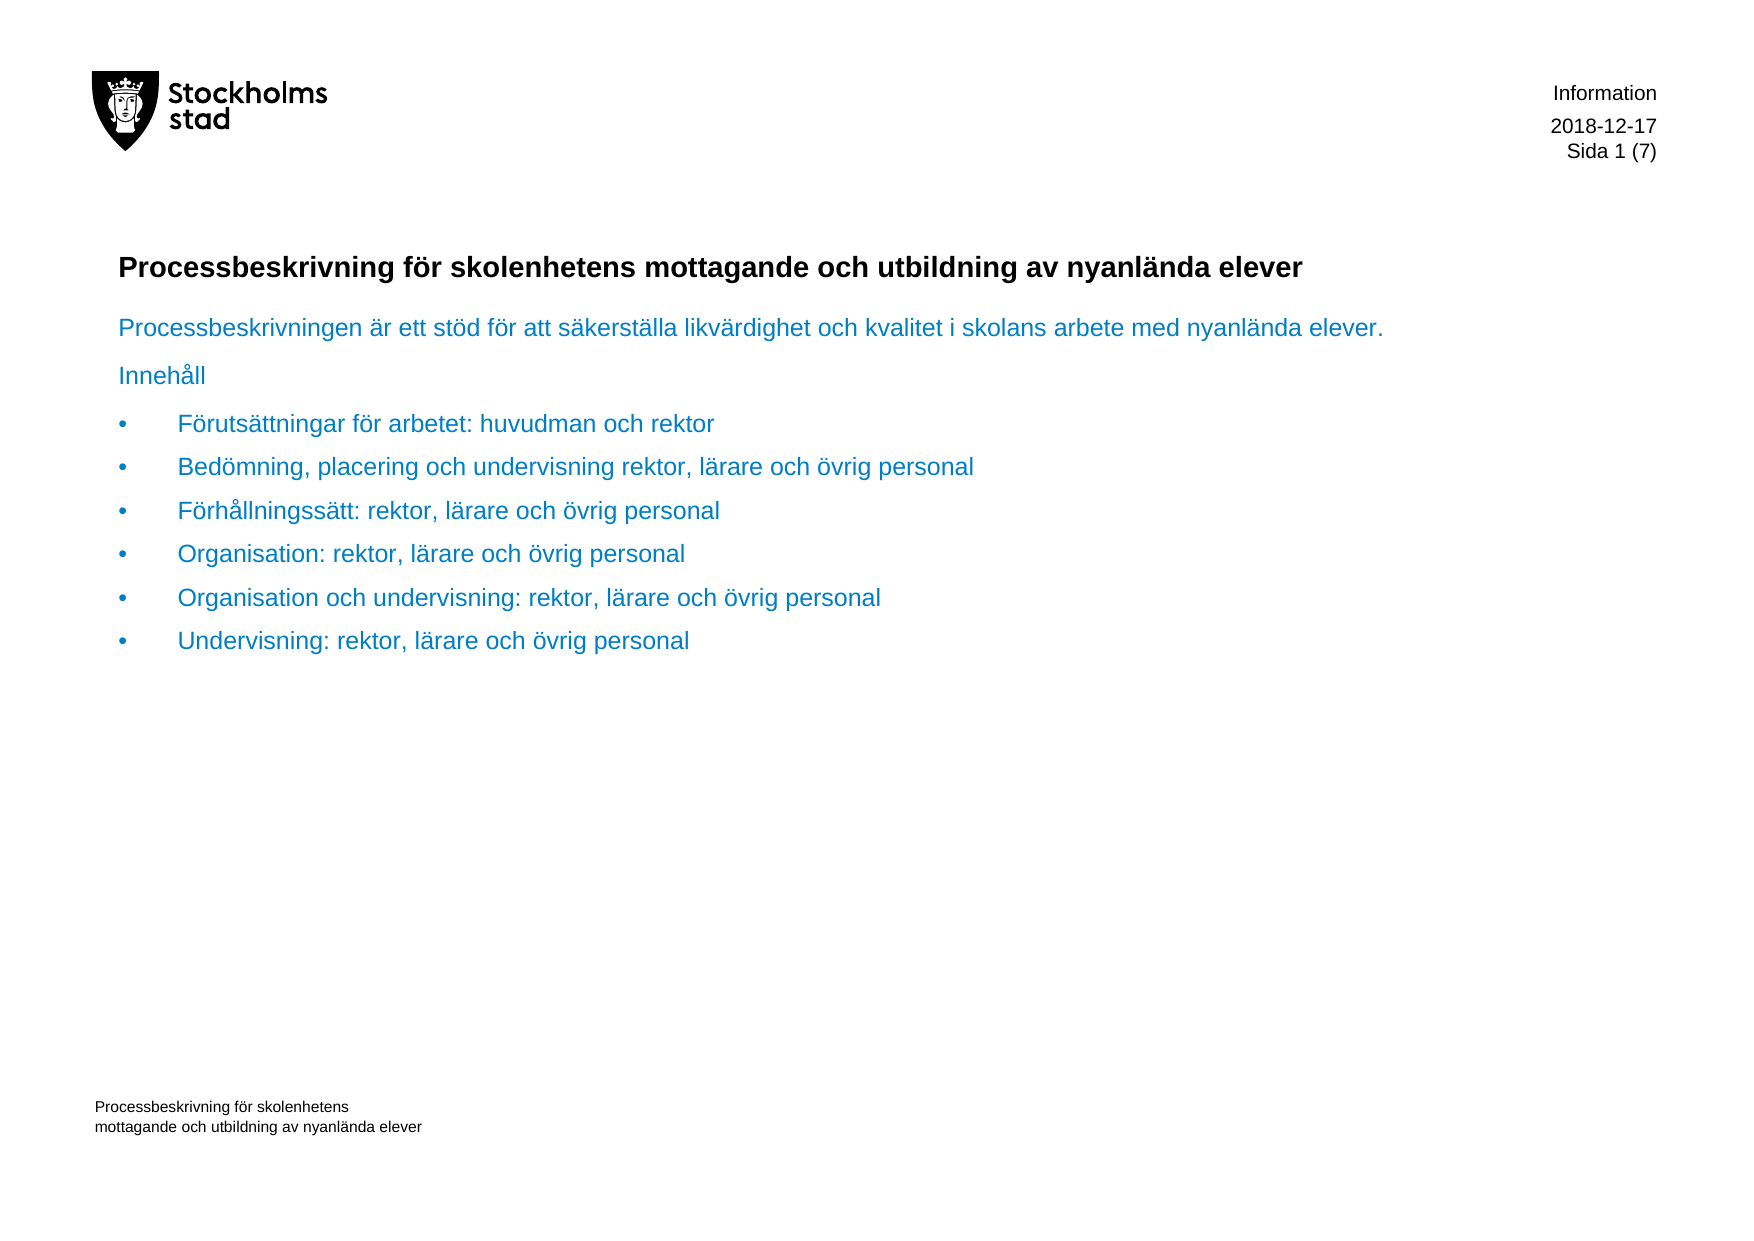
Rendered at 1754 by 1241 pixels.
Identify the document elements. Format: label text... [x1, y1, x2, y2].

text • Förhållningssätt: rektor, lärare och övrig personal [118, 496, 1636, 524]
text • Förutsättningar för arbetet: huvudman och rektor [118, 408, 1636, 437]
text • Organisation: rektor, lärare och övrig personal [118, 539, 1636, 568]
text • Bedömning, placering och undervisning rektor, lärare och övrig personal [118, 452, 1636, 481]
text • Organisation och undervisning: rektor, lärare och övrig personal [118, 583, 1636, 611]
text Innehåll [118, 361, 1636, 389]
text Processbeskrivningen är ett stöd för att säkerställa likvärdighet och kvalitet i skolans arbete med nyanlända elever. [118, 313, 1636, 342]
text • Undervisning: rektor, lärare och övrig personal [118, 626, 1636, 655]
